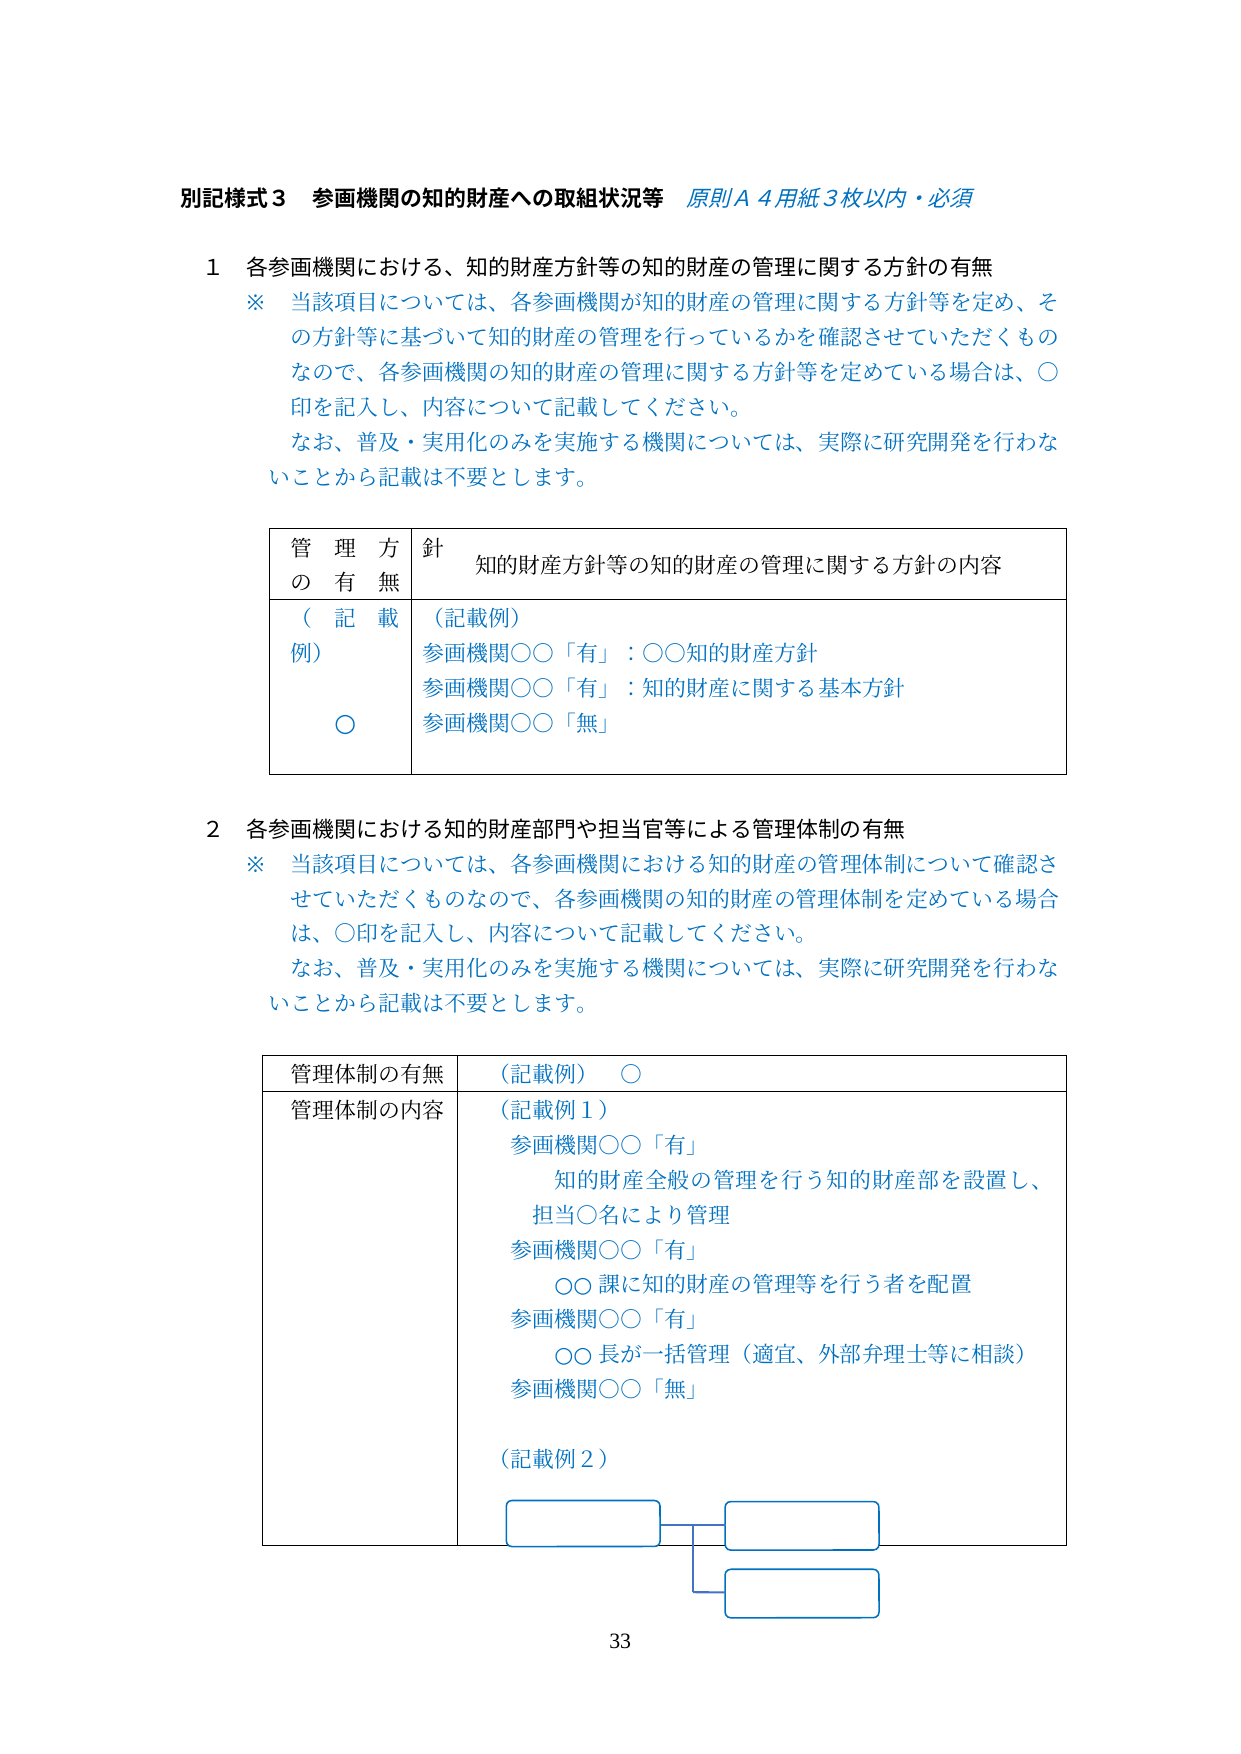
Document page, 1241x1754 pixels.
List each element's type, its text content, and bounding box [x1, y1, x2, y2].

text 別記様式３ 参画機関の知的財産への取組状況等 原則Ａ４用紙３枚以内・必須 [181, 179, 1060, 214]
table_cell 管理体制の内容 [263, 1092, 457, 1545]
table_cell （記載例） ○ [270, 600, 411, 774]
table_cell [458, 1092, 1066, 1545]
table_cell （記載例） 参画機関○○「有」：○○知的財産方針 参画機関○○「有」：知的財産に関する基本方針 参画機関○○「無」 [412, 600, 1066, 774]
table_header 知的財産方針等の知的財産の管理に関する方針の内容 [412, 529, 1066, 599]
table_header 管理体制の有無 [263, 1056, 457, 1091]
text ※ 当該項目については、各参画機関が知的財産の管理に関する方針等を定め、その方針等に基づいて知的財産の管理を行っているかを確認させていただくものなので、各参画機関の知的財産の管理に関する方針等を定めている場合は、○印を記入し、内容について記載してください。 [239, 284, 1060, 423]
text ※ 当該項目については、各参画機関における知的財産の管理体制について確認させていただくものなので、各参画機関の知的財産の管理体制を定めている場合は、○印を記入し、内容について記載してください。 [239, 845, 1060, 950]
table_header （記載例） ○ [458, 1056, 1066, 1091]
text なお、普及・実用化のみを実施する機関については、実際に研究開発を行わないことから記載は不要とします。 [262, 950, 1060, 1020]
text １ 各参画機関における、知的財産方針等の知的財産の管理に関する方針の有無 [195, 249, 1060, 284]
text ２ 各参画機関における知的財産部門や担当官等による管理体制の有無 [195, 810, 1060, 845]
text なお、普及・実用化のみを実施する機関については、実際に研究開発を行わないことから記載は不要とします。 [262, 423, 1060, 493]
table_header 管理方針 の有無 [270, 529, 411, 599]
